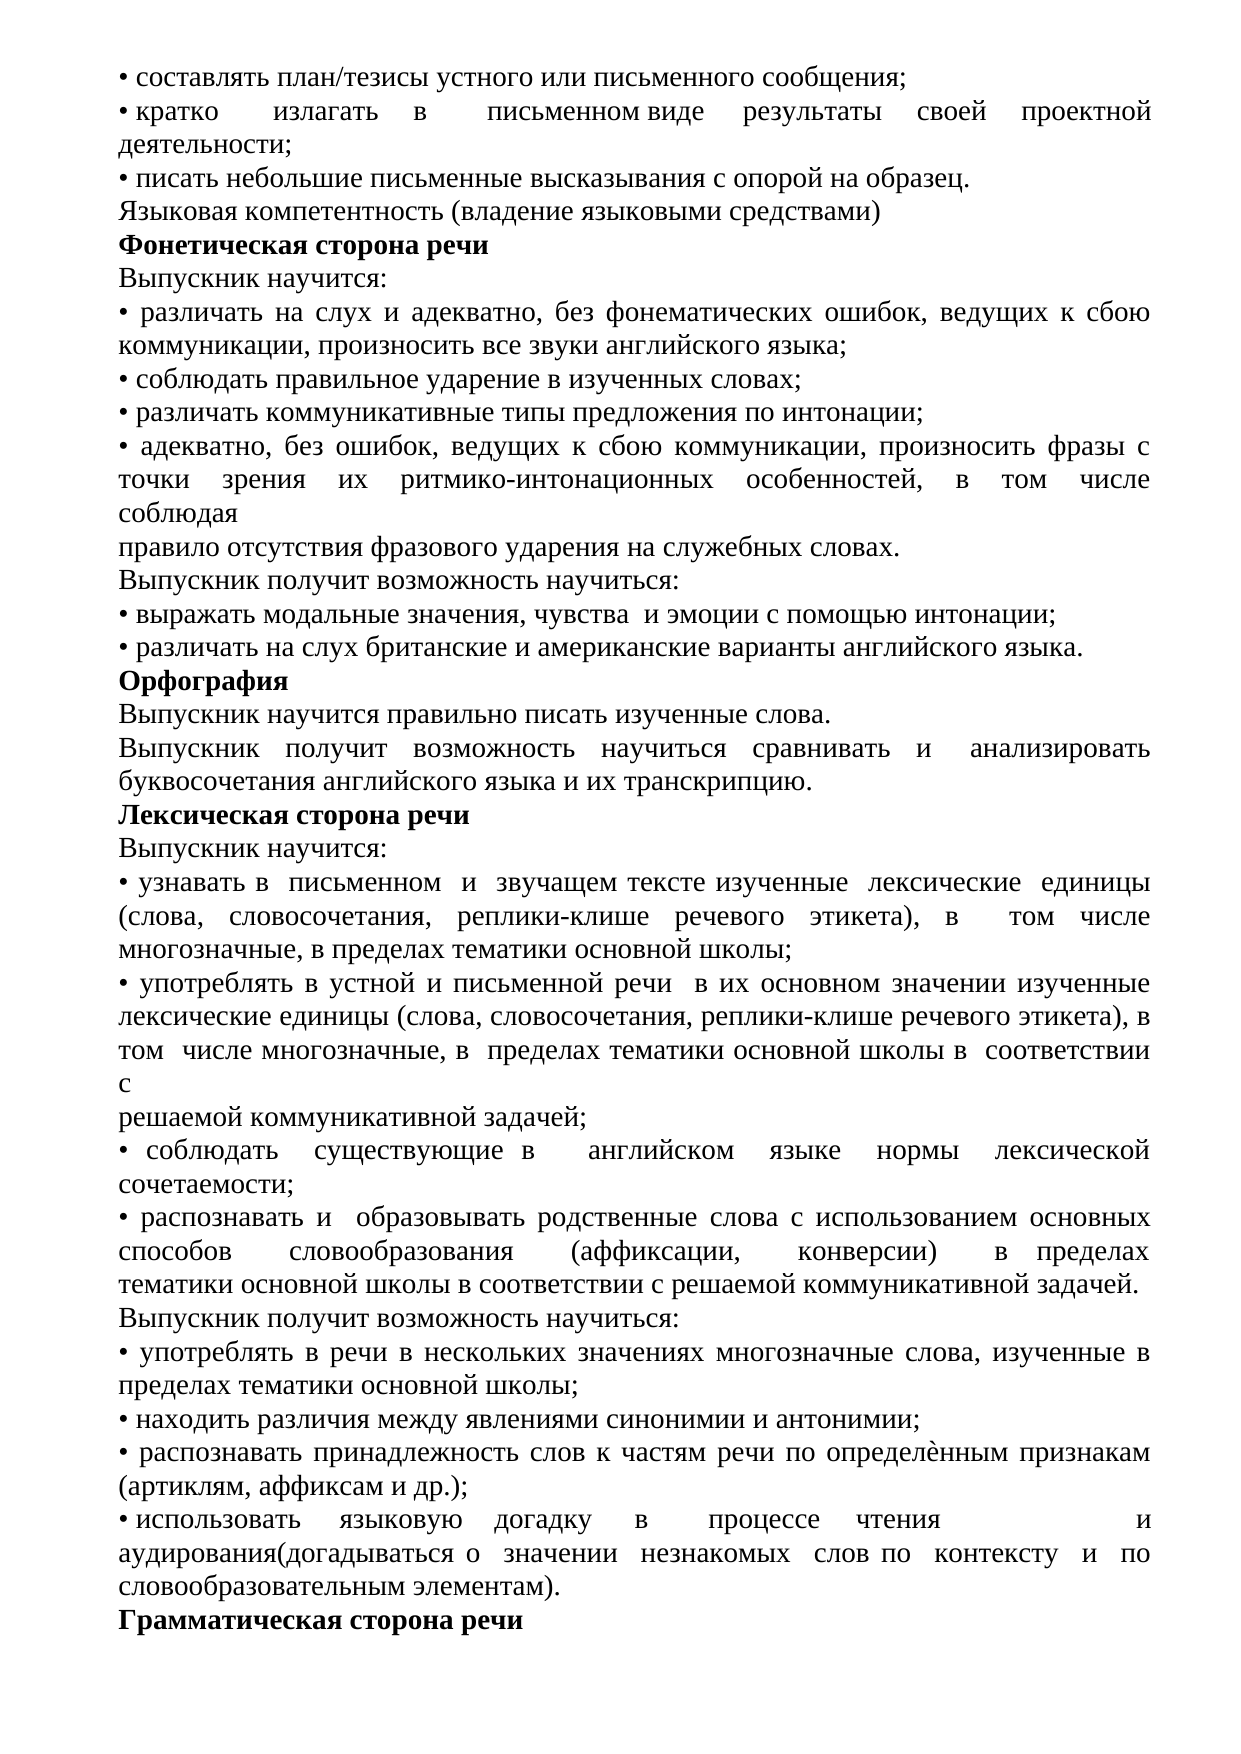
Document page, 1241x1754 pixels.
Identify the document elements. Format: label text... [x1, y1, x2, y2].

text Выпускник получит возможность научиться сравнивать и анализировать буквосочетания английского языка и их транскрипцию. [118, 730, 1152, 797]
text Лексическая сторона речи [118, 797, 1152, 831]
text • различать коммуникативные типы предложения по интонации; [118, 394, 1152, 428]
text • употреблять в речи в нескольких значениях многозначные слова, изученные в пределах тематики основной школы; [118, 1334, 1152, 1401]
text • распознавать принадлежность слов к частям речи по определѐнным признакам (артиклям, аффиксам и др.); [118, 1434, 1152, 1501]
text • адекватно, без ошибок, ведущих к сбою коммуникации, произносить фразы с точки зрения их ритмико-интонационных особенностей, в том числе соблюдая [118, 428, 1152, 529]
text Языковая компетентность (владение языковыми средствами) [118, 193, 1152, 227]
text Выпускник получит возможность научиться: [118, 562, 1152, 596]
text Орфография [118, 663, 1152, 696]
text • находить различия между явлениями синонимии и антонимии; [118, 1401, 1152, 1434]
text • распознавать и образовывать родственные слова с использованием основных способов словообразования (аффиксации, конверсии) в пределах тематики основной школы в соответствии с решаемой коммуникативной задачей. [118, 1199, 1152, 1300]
text Выпускник научится: [118, 260, 1152, 294]
text • составлять план/тезисы устного или письменного сообщения; [118, 59, 1152, 93]
text • различать на слух и адекватно, без фонематических ошибок, ведущих к сбою коммуникации, произносить все звуки английского языка; [118, 294, 1152, 361]
text • соблюдать существующие в английском языке нормы лексической сочетаемости; [118, 1132, 1152, 1199]
text • выражать модальные значения, чувства и эмоции с помощью интонации; [118, 596, 1152, 629]
text решаемой коммуникативной задачей; [118, 1099, 1152, 1132]
text Выпускник научится правильно писать изученные слова. [118, 696, 1152, 730]
text • употреблять в устной и письменной речи в их основном значении изученные лексические единицы (слова, словосочетания, реплики-клише речевого этикета), в том числе многозначные, в пределах тематики основной школы в соответствии с [118, 965, 1152, 1099]
text • соблюдать правильное ударение в изученных словах; [118, 361, 1152, 394]
text • различать на слух британские и американские варианты английского языка. [118, 629, 1152, 663]
text • кратко излагать в письменном виде результаты своей проектной деятельности; [118, 93, 1152, 160]
text Грамматическая сторона речи [118, 1602, 1152, 1636]
text • узнавать в письменном и звучащем тексте изученные лексические единицы (слова, словосочетания, реплики-клише речевого этикета), в том числе многозначные, в пределах тематики основной школы; [118, 864, 1152, 965]
text Выпускник получит возможность научиться: [118, 1300, 1152, 1334]
text Фонетическая сторона речи [118, 227, 1152, 260]
text • использовать языковую догадку в процессе чтения и аудирования(догадываться о значении незнакомых слов по контексту и по словообразовательным элементам). [118, 1501, 1152, 1602]
text правило отсутствия фразового ударения на служебных словах. [118, 529, 1152, 562]
text Выпускник научится: [118, 831, 1152, 864]
text • писать небольшие письменные высказывания с опорой на образец. [118, 160, 1152, 193]
